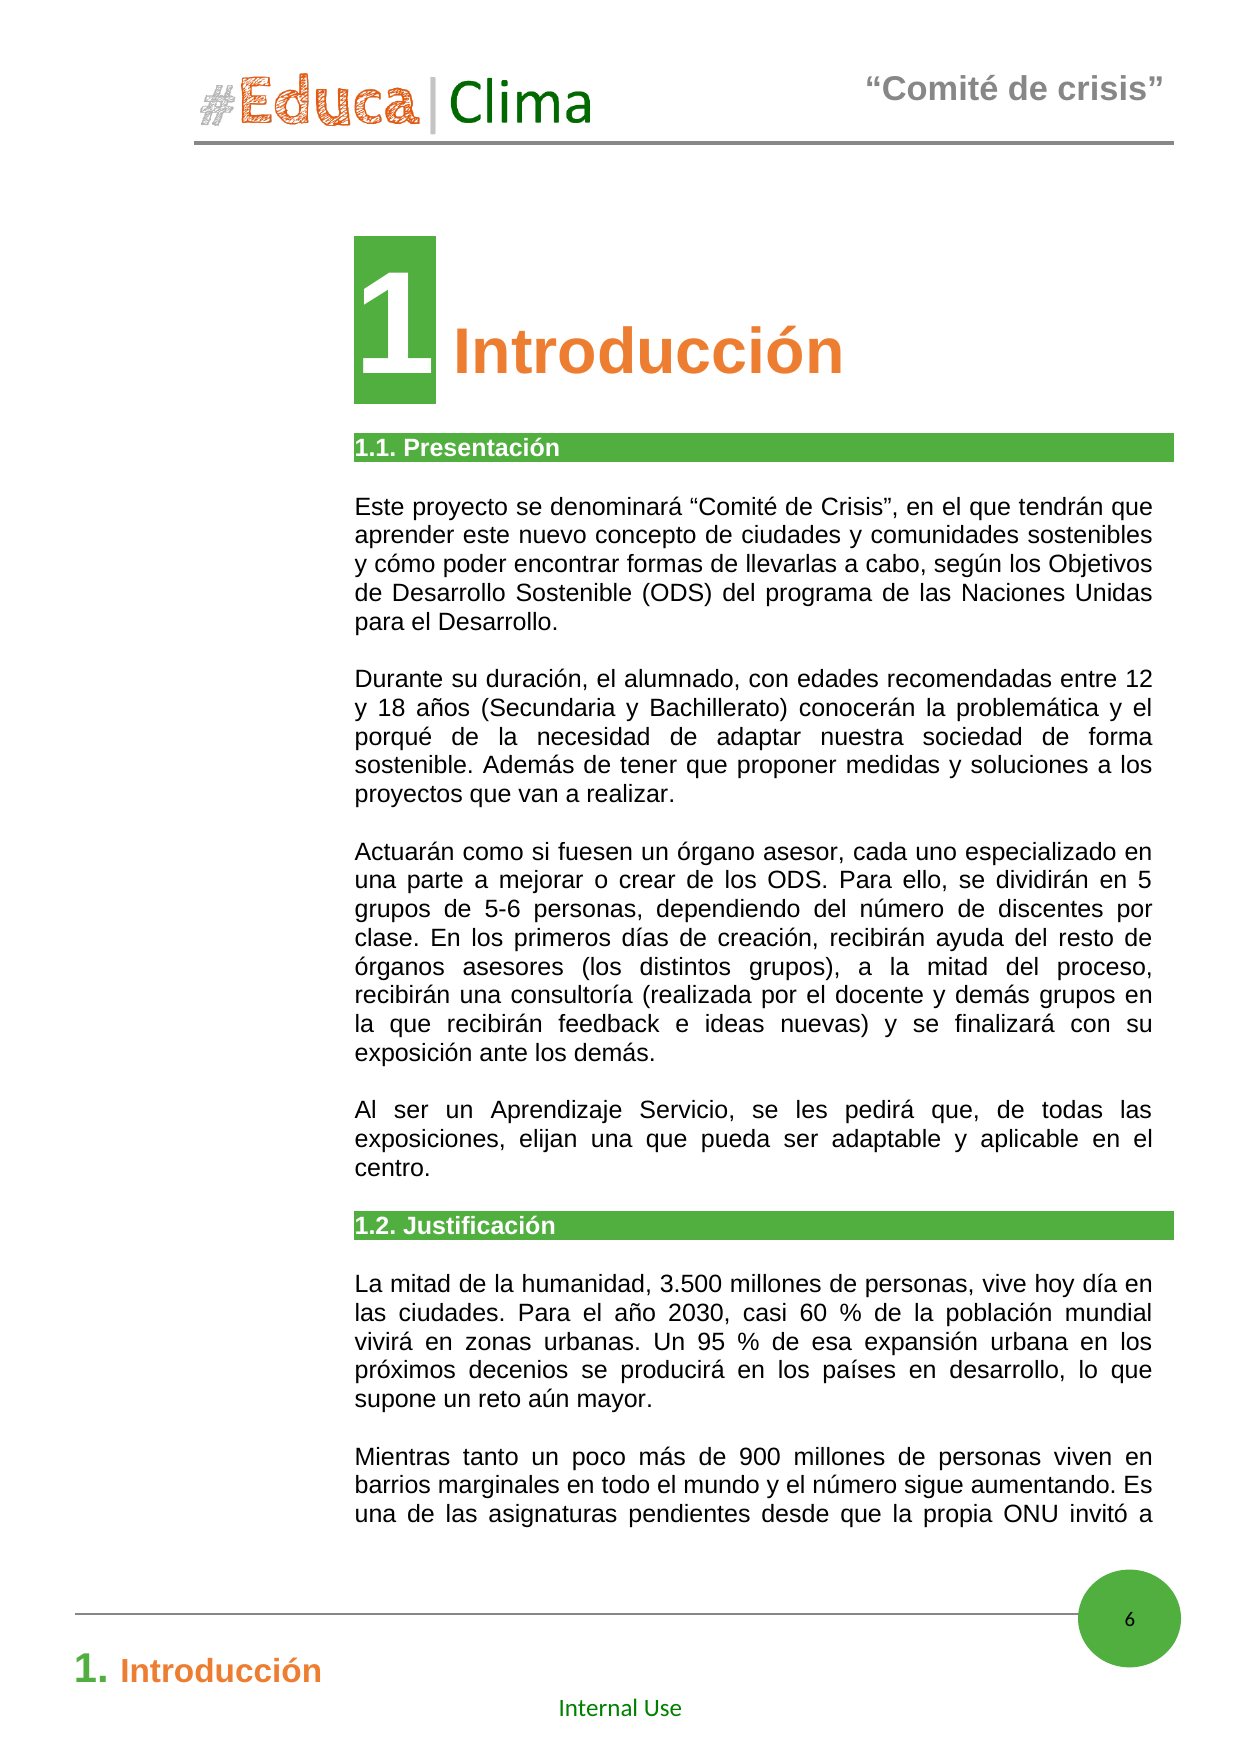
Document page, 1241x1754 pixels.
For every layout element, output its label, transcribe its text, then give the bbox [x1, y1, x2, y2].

text Al ser un Aprendizaje Servicio, se les pedirá que, de todas las exposiciones, elijan una que pueda ser adaptable y aplicable en el centro. [354, 1095, 1154, 1182]
picture [191, 73, 600, 148]
text Actuarán como si fuesen un órgano asesor, cada uno especializado en una parte a mejorar o crear de los ODS. Para ello, se dividirán en 5 grupos de 5-6 personas, dependiendo del número de discentes por clase. En los primeros días de creación, recibirán ayuda del resto de órganos asesores (los distintos grupos), a la mitad del proceso, recibirán una consultoría (realizada por el docente y demás grupos en la que recibirán feedback e ideas nuevas) y se finalizará con su exposición ante los demás. [354, 837, 1154, 1067]
text 1 Introducción [436, 236, 1181, 404]
text La mitad de la humanidad, 3.500 millones de personas, vive hoy día en las ciudades. Para el año 2030, casi 60 % de la población mundial vivirá en zonas urbanas. Un 95 % de esa expansión urbana en los próximos decenios se producirá en los países en desarrollo, lo que supone un reto aún mayor. [354, 1269, 1154, 1413]
text Este proyecto se denominará “Comité de Crisis”, en el que tendrán que aprender este nuevo concepto de ciudades y comunidades sostenibles y cómo poder encontrar formas de llevarlas a cabo, según los Objetivos de Desarrollo Sostenible (ODS) del programa de las Naciones Unidas para el Desarrollo. [354, 492, 1154, 635]
text Durante su duración, el alumnado, con edades recomendadas entre 12 y 18 años (Secundaria y Bachillerato) conocerán la problemática y el porqué de la necesidad de adaptar nuestra sociedad de forma sostenible. Además de tener que proponer medidas y soluciones a los proyectos que van a realizar. [354, 664, 1154, 808]
text 1.2. Justificación [354, 1211, 1174, 1240]
text 1.1. Presentación [354, 433, 1174, 462]
